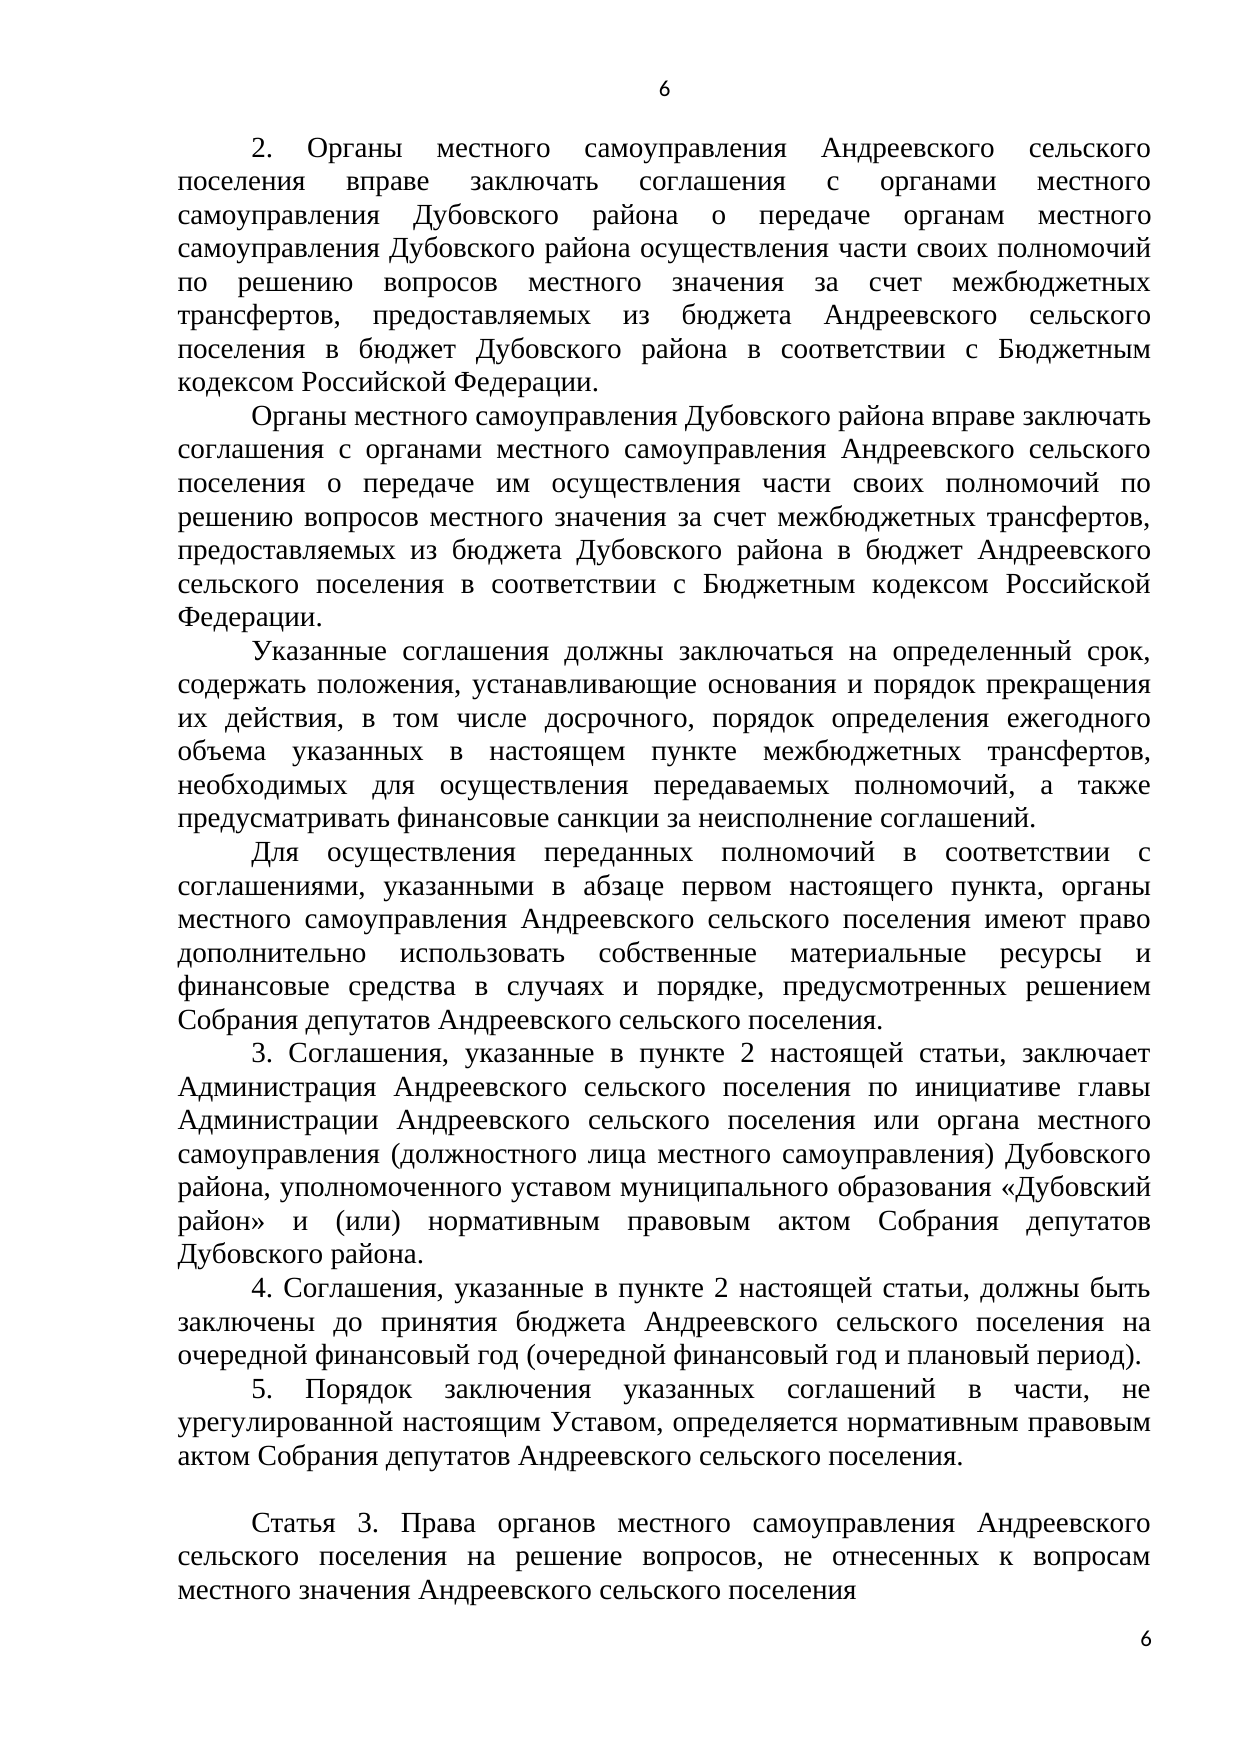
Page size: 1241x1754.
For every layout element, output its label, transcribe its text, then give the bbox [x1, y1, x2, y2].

text 2. Органы местного самоуправления Андреевского сельского поселения вправе заключать соглашения с органами местного самоуправления Дубовского района о передаче органам местного самоуправления Дубовского района осуществления части своих полномочий по решению вопросов местного значения за счет межбюджетных трансфертов, предоставляемых из бюджета Андреевского сельского поселения в бюджет Дубовского района в соответствии с Бюджетным кодексом Российской Федерации. [177, 130, 1152, 398]
text 3. Соглашения, указанные в пункте 2 настоящей статьи, заключает Администрация Андреевского сельского поселения по инициативе главы Администрации Андреевского сельского поселения или органа местного самоуправления (должностного лица местного самоуправления) Дубовского района, уполномоченного уставом муниципального образования «Дубовский район» и (или) нормативным правовым актом Собрания депутатов Дубовского района. [177, 1035, 1152, 1270]
text 5. Порядок заключения указанных соглашений в части, не урегулированной настоящим Уставом, определяется нормативным правовым актом Собрания депутатов Андреевского сельского поселения. [177, 1371, 1152, 1471]
text 4. Соглашения, указанные в пункте 2 настоящей статьи, должны быть заключены до принятия бюджета Андреевского сельского поселения на очередной финансовый год (очередной финансовый год и плановый период). [177, 1270, 1152, 1371]
text Статья 3. Права органов местного самоуправления Андреевского сельского поселения на решение вопросов, не отнесенных к вопросам местного значения Андреевского сельского поселения [177, 1505, 1152, 1606]
text Указанные соглашения должны заключаться на определенный срок, содержать положения, устанавливающие основания и порядок прекращения их действия, в том числе досрочного, порядок определения ежегодного объема указанных в настоящем пункте межбюджетных трансфертов, необходимых для осуществления передаваемых полномочий, а также предусматривать финансовые санкции за неисполнение соглашений. [177, 633, 1152, 834]
text Органы местного самоуправления Дубовского района вправе заключать соглашения с органами местного самоуправления Андреевского сельского поселения о передаче им осуществления части своих полномочий по решению вопросов местного значения за счет межбюджетных трансфертов, предоставляемых из бюджета Дубовского района в бюджет Андреевского сельского поселения в соответствии с Бюджетным кодексом Российской Федерации. [177, 398, 1152, 633]
text Для осуществления переданных полномочий в соответствии с соглашениями, указанными в абзаце первом настоящего пункта, органы местного самоуправления Андреевского сельского поселения имеют право дополнительно использовать собственные материальные ресурсы и финансовые средства в случаях и порядке, предусмотренных решением Собрания депутатов Андреевского сельского поселения. [177, 834, 1152, 1035]
